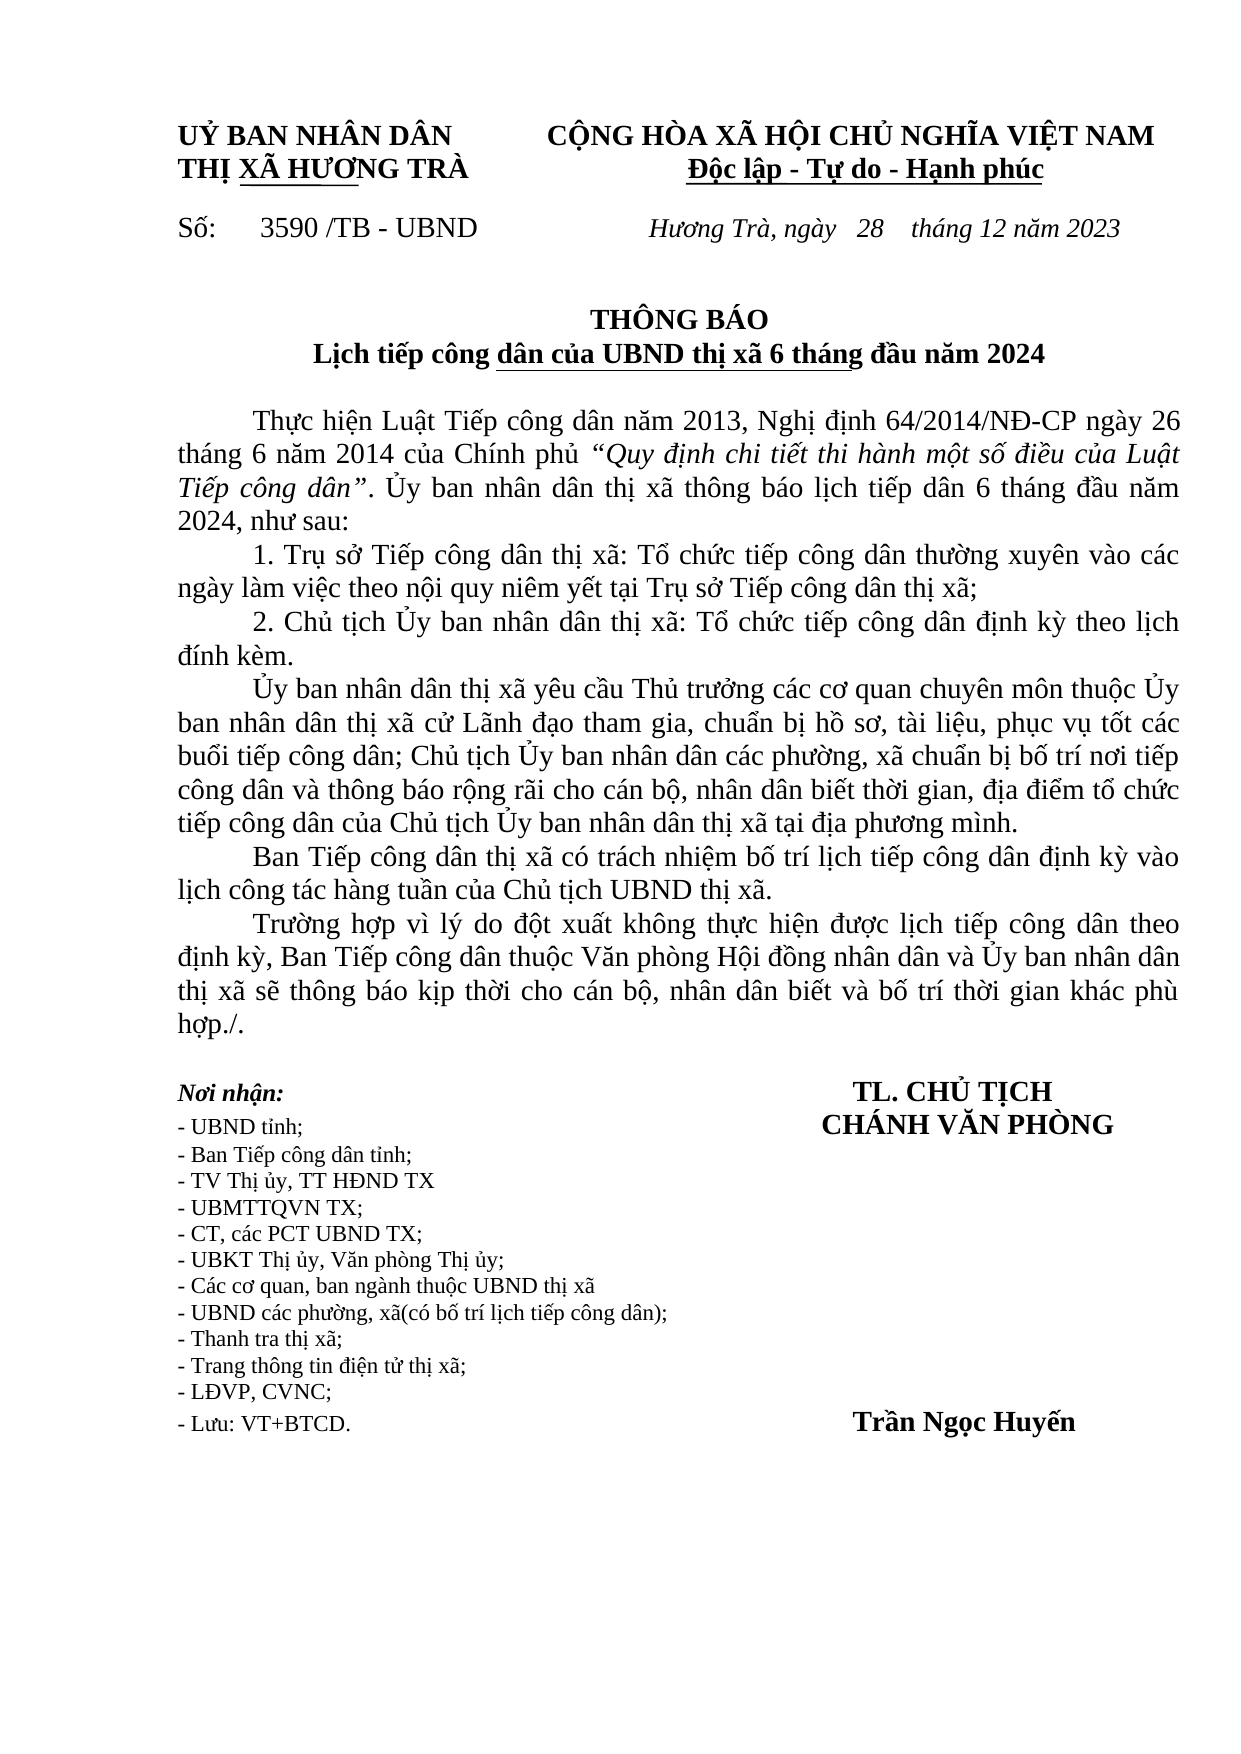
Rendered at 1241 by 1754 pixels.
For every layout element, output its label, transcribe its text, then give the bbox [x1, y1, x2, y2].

text - LĐVP, CVNC; [177, 1378, 1181, 1404]
text Lịch tiếp công dân của UBND thị xã 6 tháng đầu năm 2024 [177, 336, 1181, 369]
text - UBKT Thị ủy, Văn phòng Thị ủy; [177, 1246, 1181, 1273]
text Ban Tiếp công dân thị xã có trách nhiệm bố trí lịch tiếp công dân định kỳ vào lịch công tác hàng tuần của Chủ tịch UBND thị xã. [177, 839, 1181, 906]
text - UBND các phường, xã(có bố trí lịch tiếp công dân); [177, 1299, 1181, 1325]
text - Các cơ quan, ban ngành thuộc UBND thị xã [177, 1273, 1181, 1299]
text THÔNG BÁO [177, 302, 1181, 336]
text 2. Chủ tịch Ủy ban nhân dân thị xã: Tổ chức tiếp công dân định kỳ theo lịch đính kèm. [177, 604, 1181, 671]
subtitle THỊ XÃ HƯƠNG TRÀ Độc lập - Tự do - Hạnh phúc [177, 152, 1181, 185]
text - Ban Tiếp công dân tỉnh; [177, 1141, 1181, 1167]
text Ủy ban nhân dân thị xã yêu cầu Thủ trưởng các cơ quan chuyên môn thuộc Ủy ban nhân dân thị xã cử Lãnh đạo tham gia, chuẩn bị hồ sơ, tài liệu, phục vụ tốt các buổi tiếp công dân; Chủ tịch Ủy ban nhân dân các phường, xã chuẩn bị bố trí nơi tiếp công dân và thông báo rộng rãi cho cán bộ, nhân dân biết thời gian, địa điểm tổ chức tiếp công dân của Chủ tịch Ủy ban nhân dân thị xã tại địa phương mình. [177, 671, 1181, 839]
text Thực hiện Luật Tiếp công dân năm 2013, Nghị định 64/2014/NĐ-CP ngày 26 tháng 6 năm 2014 của Chính phủ “Quy định chi tiết thi hành một số điều của Luật Tiếp công dân”. Ủy ban nhân dân thị xã thông báo lịch tiếp dân 6 tháng đầu năm 2024, như sau: [177, 403, 1181, 537]
text - TV Thị ủy, TT HĐND TX [177, 1167, 1181, 1193]
text Số: 3590 /TB - UBND Hương Trà, ngày 28 tháng 12 năm 2023 [177, 210, 1181, 244]
text Nơi nhận: TL. CHỦ TỊCH [177, 1074, 1181, 1107]
text 1. Trụ sở Tiếp công dân thị xã: Tổ chức tiếp công dân thường xuyên vào các ngày làm việc theo nội quy niêm yết tại Trụ sở Tiếp công dân thị xã; [177, 537, 1181, 604]
text - CT, các PCT UBND TX; [177, 1220, 1181, 1246]
text - Thanh tra thị xã; [177, 1325, 1181, 1352]
text Trường hợp vì lý do đột xuất không thực hiện được lịch tiếp công dân theo định kỳ, Ban Tiếp công dân thuộc Văn phòng Hội đồng nhân dân và Ủy ban nhân dân thị xã sẽ thông báo kịp thời cho cán bộ, nhân dân biết và bố trí thời gian khác phù hợp./. [177, 906, 1181, 1040]
text - Trang thông tin điện tử thị xã; [177, 1352, 1181, 1378]
text - Lưu: VT+BTCD. Trần Ngọc Huyến [177, 1404, 1181, 1438]
text - UBMTTQVN TX; [177, 1193, 1181, 1220]
text - UBND tỉnh; CHÁNH VĂN PHÒNG [177, 1107, 1181, 1141]
subtitle UỶ BAN NHÂN DÂN CỘNG HÒA XÃ HỘI CHỦ NGHĨA VIỆT [177, 118, 1181, 152]
